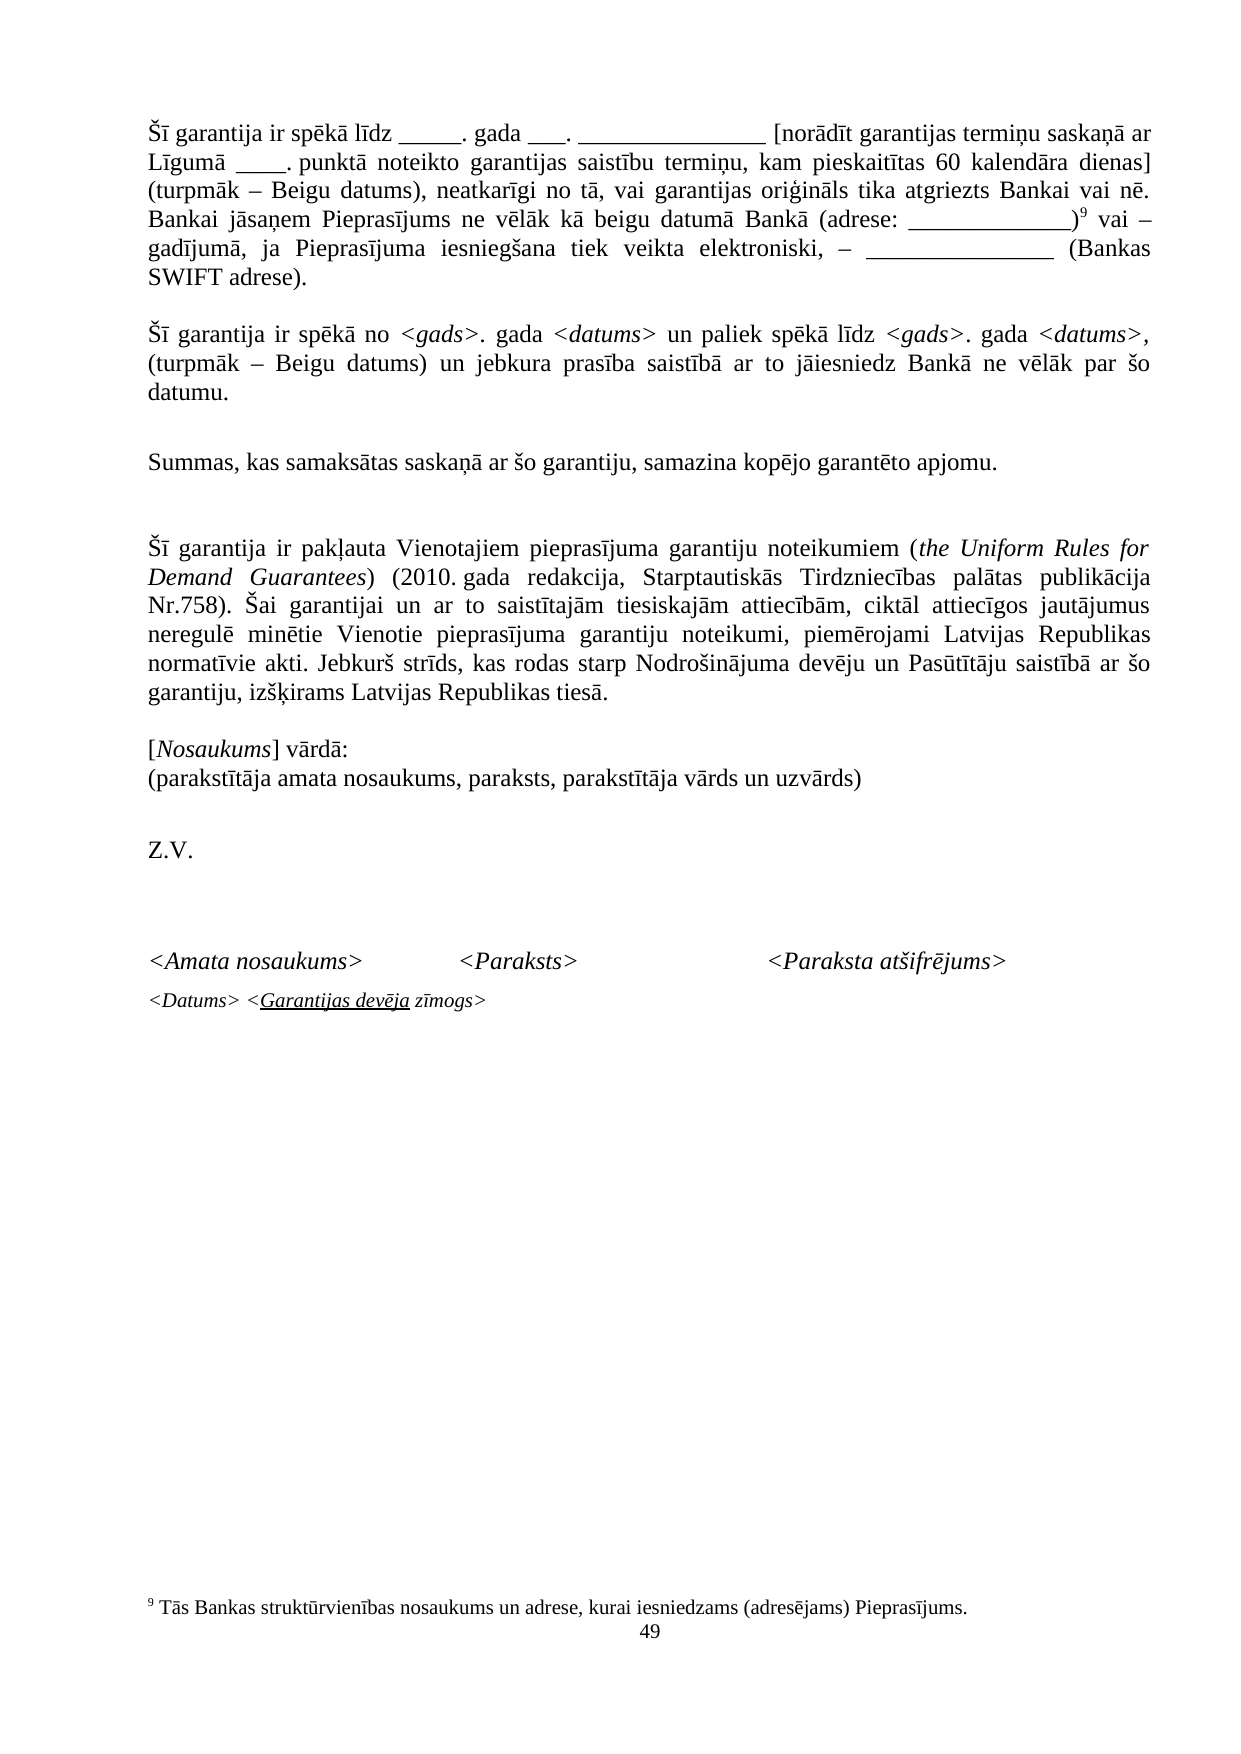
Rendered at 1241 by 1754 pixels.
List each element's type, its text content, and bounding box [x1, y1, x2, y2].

text Šī garantija ir pakļauta Vienotajiem pieprasījuma garantiju noteikumiem (the Uniform Rules for Demand Guarantees) (2010. gada redakcija, Starptautiskās Tirdzniecības palātas publikācija Nr.758). Šai garantijai un ar to saistītajām tiesiskajām attiecībām, ciktāl attiecīgos jautājumus neregulē minētie Vienotie pieprasījuma garantiju noteikumi, piemērojami Latvijas Republikas normatīvie akti. Jebkurš strīds, kas rodas starp Nodrošinājuma devēju un Pasūtītāju saistībā ar šo garantiju, izšķirams Latvijas Republikas tiesā. [148, 533, 1152, 706]
text <Datums> <Garantijas devēja zīmogs> [148, 987, 1152, 1012]
text Šī garantija ir spēkā līdz _____. gada ___. _______________ [norādīt garantijas termiņu saskaņā ar Līgumā ____. punktā noteikto garantijas saistību termiņu, kam pieskaitītas 60 kalendāra dienas] (turpmāk – Beigu datums), neatkarīgi no tā, vai garantijas oriģināls tika atgriezts Bankai vai nē. Bankai jāsaņem Pieprasījums ne vēlāk kā beigu datumā Bankā (adrese: _____________) vai – gadījumā, ja Pieprasījuma iesniegšana tiek veikta elektroniski, – _______________ (Bankas SWIFT adrese). [148, 118, 1152, 291]
text [Nosaukums] vārdā: [148, 734, 1152, 763]
text (parakstītāja amata nosaukums, paraksts, parakstītāja vārds un uzvārds) [148, 763, 1152, 792]
text Z.V. [148, 835, 1152, 864]
text <Amata nosaukums> <Paraksts> <Paraksta atšifrējums> [148, 946, 1152, 975]
text Šī garantija ir spēkā no <gads>. gada <datums> un paliek spēkā līdz <gads>. gada <datums>, (turpmāk – Beigu datums) un jebkura prasība saistībā ar to jāiesniedz Bankā ne vēlāk par šo datumu. [148, 319, 1152, 406]
text Summas, kas samaksātas saskaņā ar šo garantiju, samazina kopējo garantēto apjomu. [148, 447, 1152, 476]
